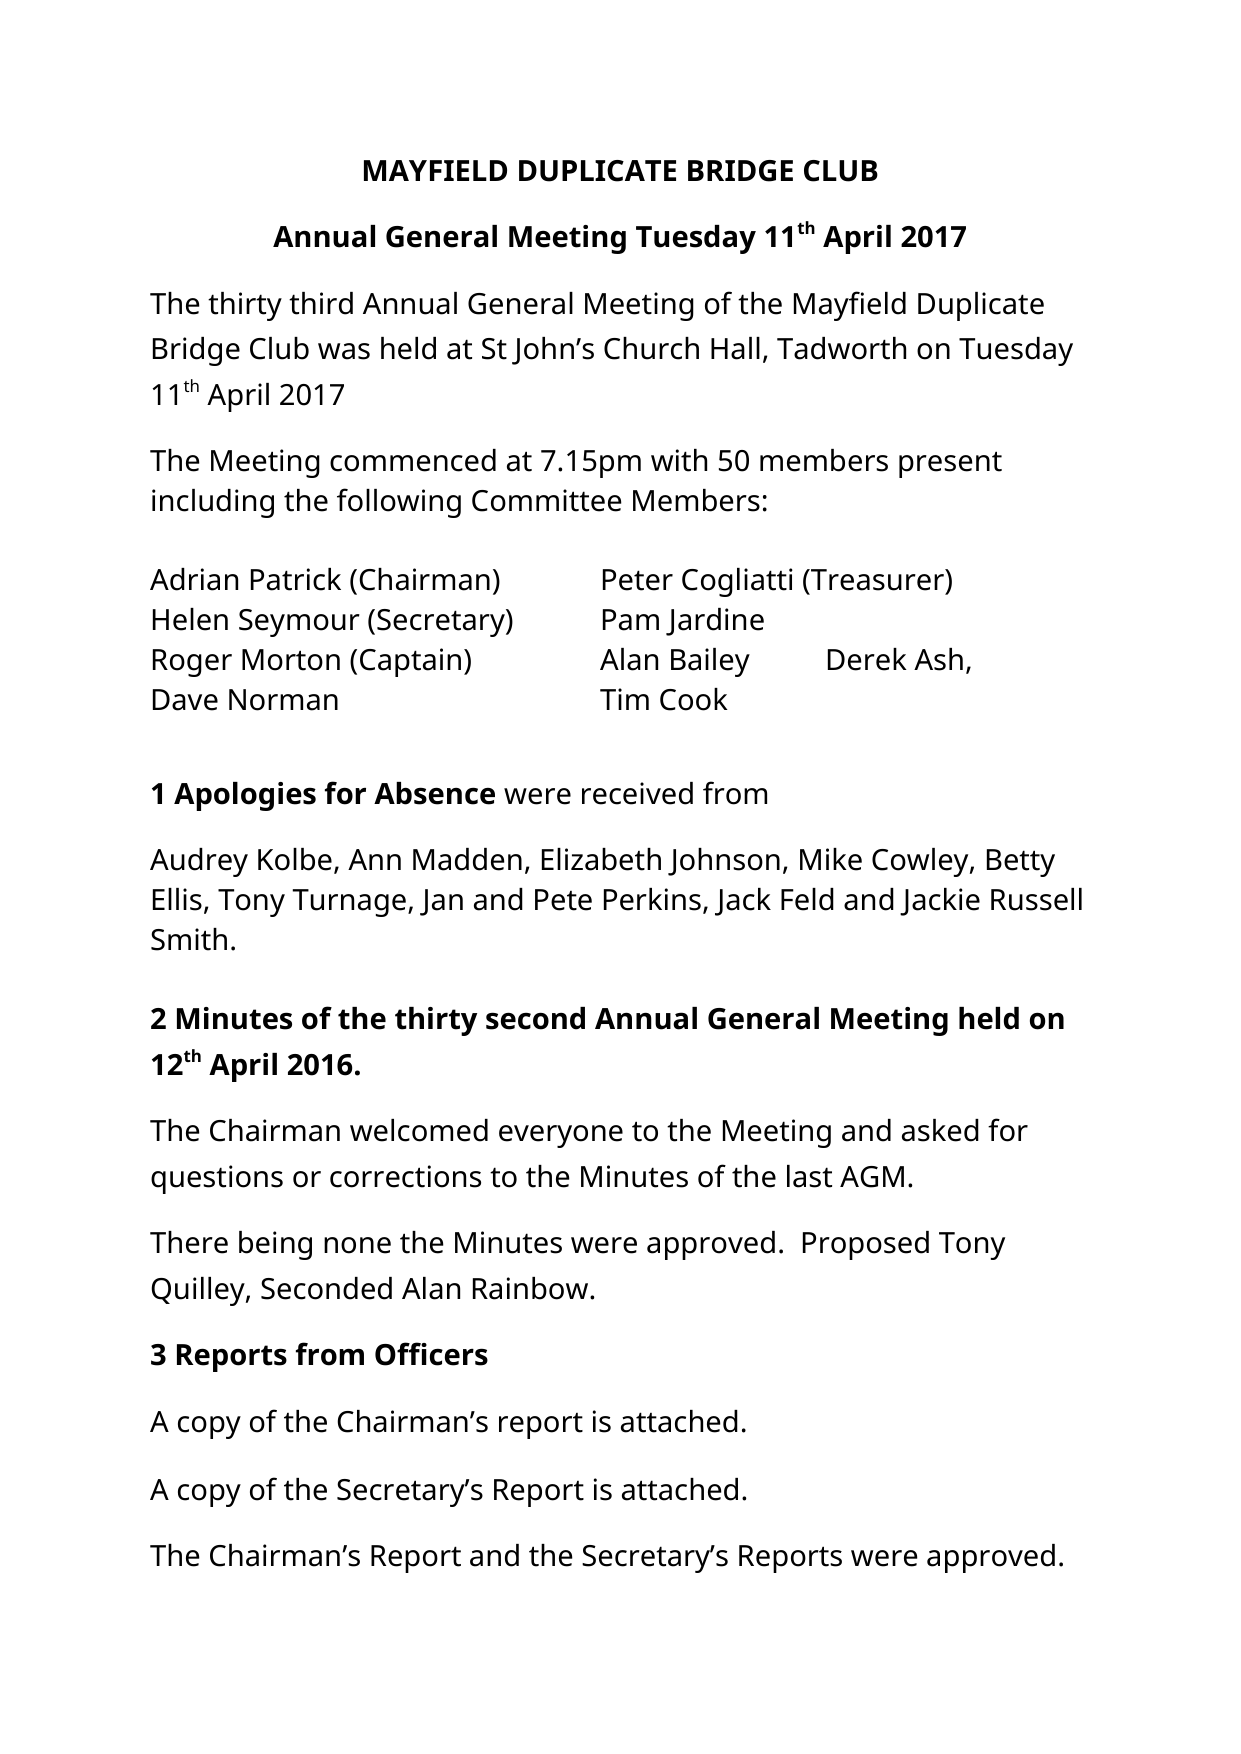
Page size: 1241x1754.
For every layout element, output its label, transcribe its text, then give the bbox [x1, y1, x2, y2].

text Audrey Kolbe, Ann Madden, Elizabeth Johnson, Mike Cowley, Betty Ellis, Tony Turnage, Jan and Pete Perkins, Jack Feld and Jackie Russell Smith. [150, 840, 1090, 959]
text Dave Norman Tim Cook [150, 679, 1090, 718]
text The Chairman’s Report and the Secretary’s Reports were approved. [150, 1535, 1090, 1575]
text Annual General Meeting Tuesday 11th April 2017 [150, 216, 1090, 256]
text The Meeting commenced at 7.15pm with 50 members present including the following Committee Members: [150, 441, 1090, 520]
text The Chairman welcomed everyone to the Meeting and asked for questions or corrections to the Minutes of the last AGM. [150, 1111, 1090, 1196]
text A copy of the Chairman’s report is attached. [150, 1401, 1090, 1441]
text Adrian Patrick (Chairman) Peter Cogliatti (Treasurer) [150, 560, 1090, 599]
text Helen Seymour (Secretary) Pam Jardine [150, 599, 1090, 639]
text There being none the Minutes were approved. Proposed Tony Quilley, Seconded Alan Rainbow. [150, 1223, 1090, 1308]
text The thirty third Annual General Meeting of the Mayfield Duplicate Bridge Club was held at St John’s Church Hall, Tadworth on Tuesday 11th April 2017 [150, 283, 1090, 414]
text 1 Apologies for Absence were received from [150, 773, 1090, 813]
text Roger Morton (Captain) Alan Bailey Derek Ash, [150, 639, 1090, 679]
text MAYFIELD DUPLICATE BRIDGE CLUB [150, 150, 1090, 190]
text 2 Minutes of the thirty second Annual General Meeting held on 12th April 2016. [150, 998, 1090, 1084]
text 3 Reports from Officers [150, 1335, 1090, 1374]
text A copy of the Secretary’s Report is attached. [150, 1469, 1090, 1508]
